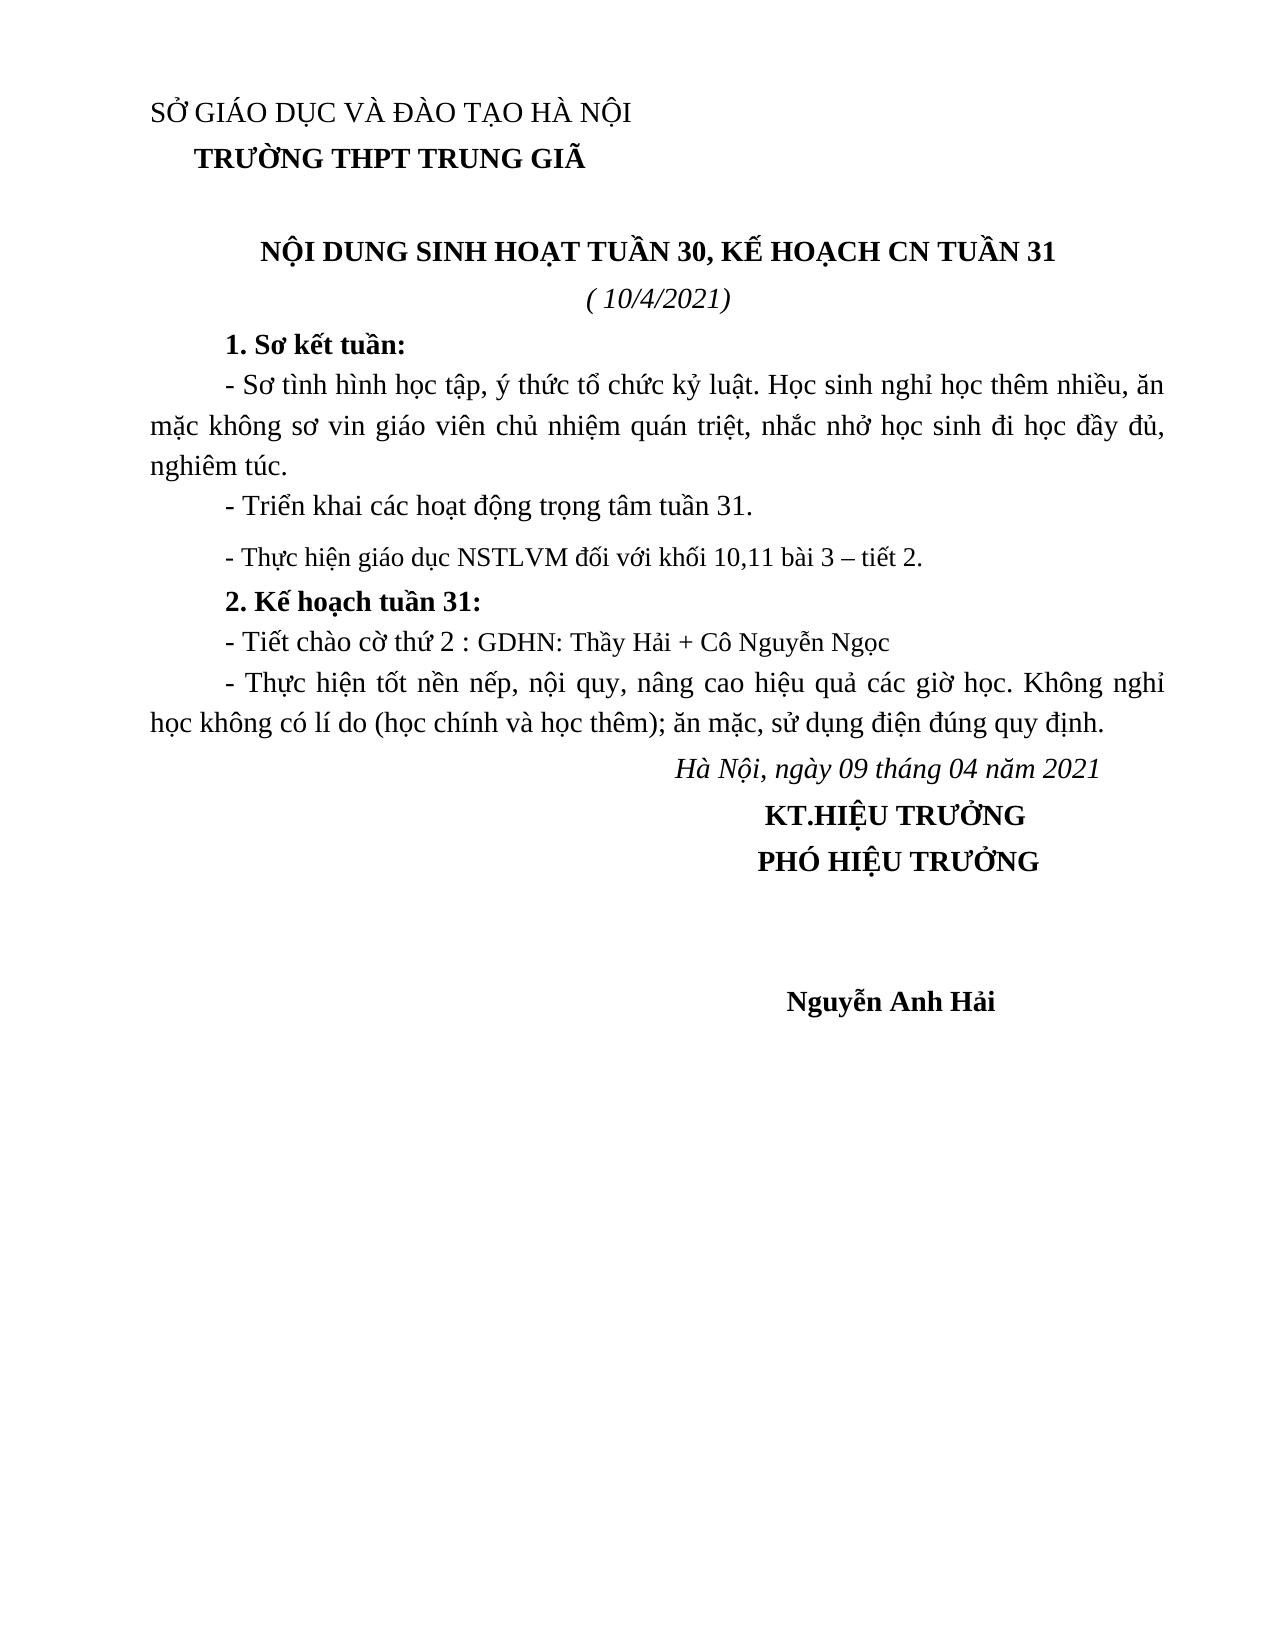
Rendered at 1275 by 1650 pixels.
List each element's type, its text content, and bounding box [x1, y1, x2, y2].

text ( 10/4/2021) [150, 281, 1167, 314]
text NỘI DUNG SINH HOẠT TUẦN 30, KẾ HOẠCH CN TUẦN 31 [150, 234, 1167, 268]
text TRƯỜNG THPT TRUNG GIÃ [150, 141, 1167, 175]
text - Thực hiện giáo dục NSTLVM đối với khối 10,11 bài 3 – tiết 2. [150, 541, 1167, 572]
text - Triển khai các hoạt động trọng tâm tuần 31. [150, 488, 1167, 522]
text PHÓ HIỆU TRƯỞNG [675, 844, 1167, 878]
text - Tiết chào cờ thứ 2 : GDHN: Thầy Hải + Cô Nguyễn Ngọc [150, 624, 1167, 658]
text 2. Kế hoạch tuần 31: [150, 584, 1167, 618]
text - Sơ tình hình học tập, ý thức tổ chức kỷ luật. Học sinh nghỉ học thêm nhiều, ăn mặc không sơ vin giáo viên chủ nhiệm quán triệt, nhắc nhở học sinh đi học đầy đủ, nghiêm túc. [150, 367, 1167, 481]
text KT.HIỆU TRƯỞNG [675, 798, 1167, 831]
text SỞ GIÁO DỤC VÀ ĐÀO TẠO HÀ NỘI [150, 95, 1167, 128]
text 1. Sơ kết tuần: [150, 327, 1167, 361]
text Hà Nội, ngày 09 tháng 04 năm 2021 [675, 751, 1167, 785]
text - Thực hiện tốt nền nếp, nội quy, nâng cao hiệu quả các giờ học. Không nghỉ học không có lí do (học chính và học thêm); ăn mặc, sử dụng điện đúng quy định. [150, 665, 1167, 738]
text Nguyễn Anh Hải [750, 984, 1167, 1017]
